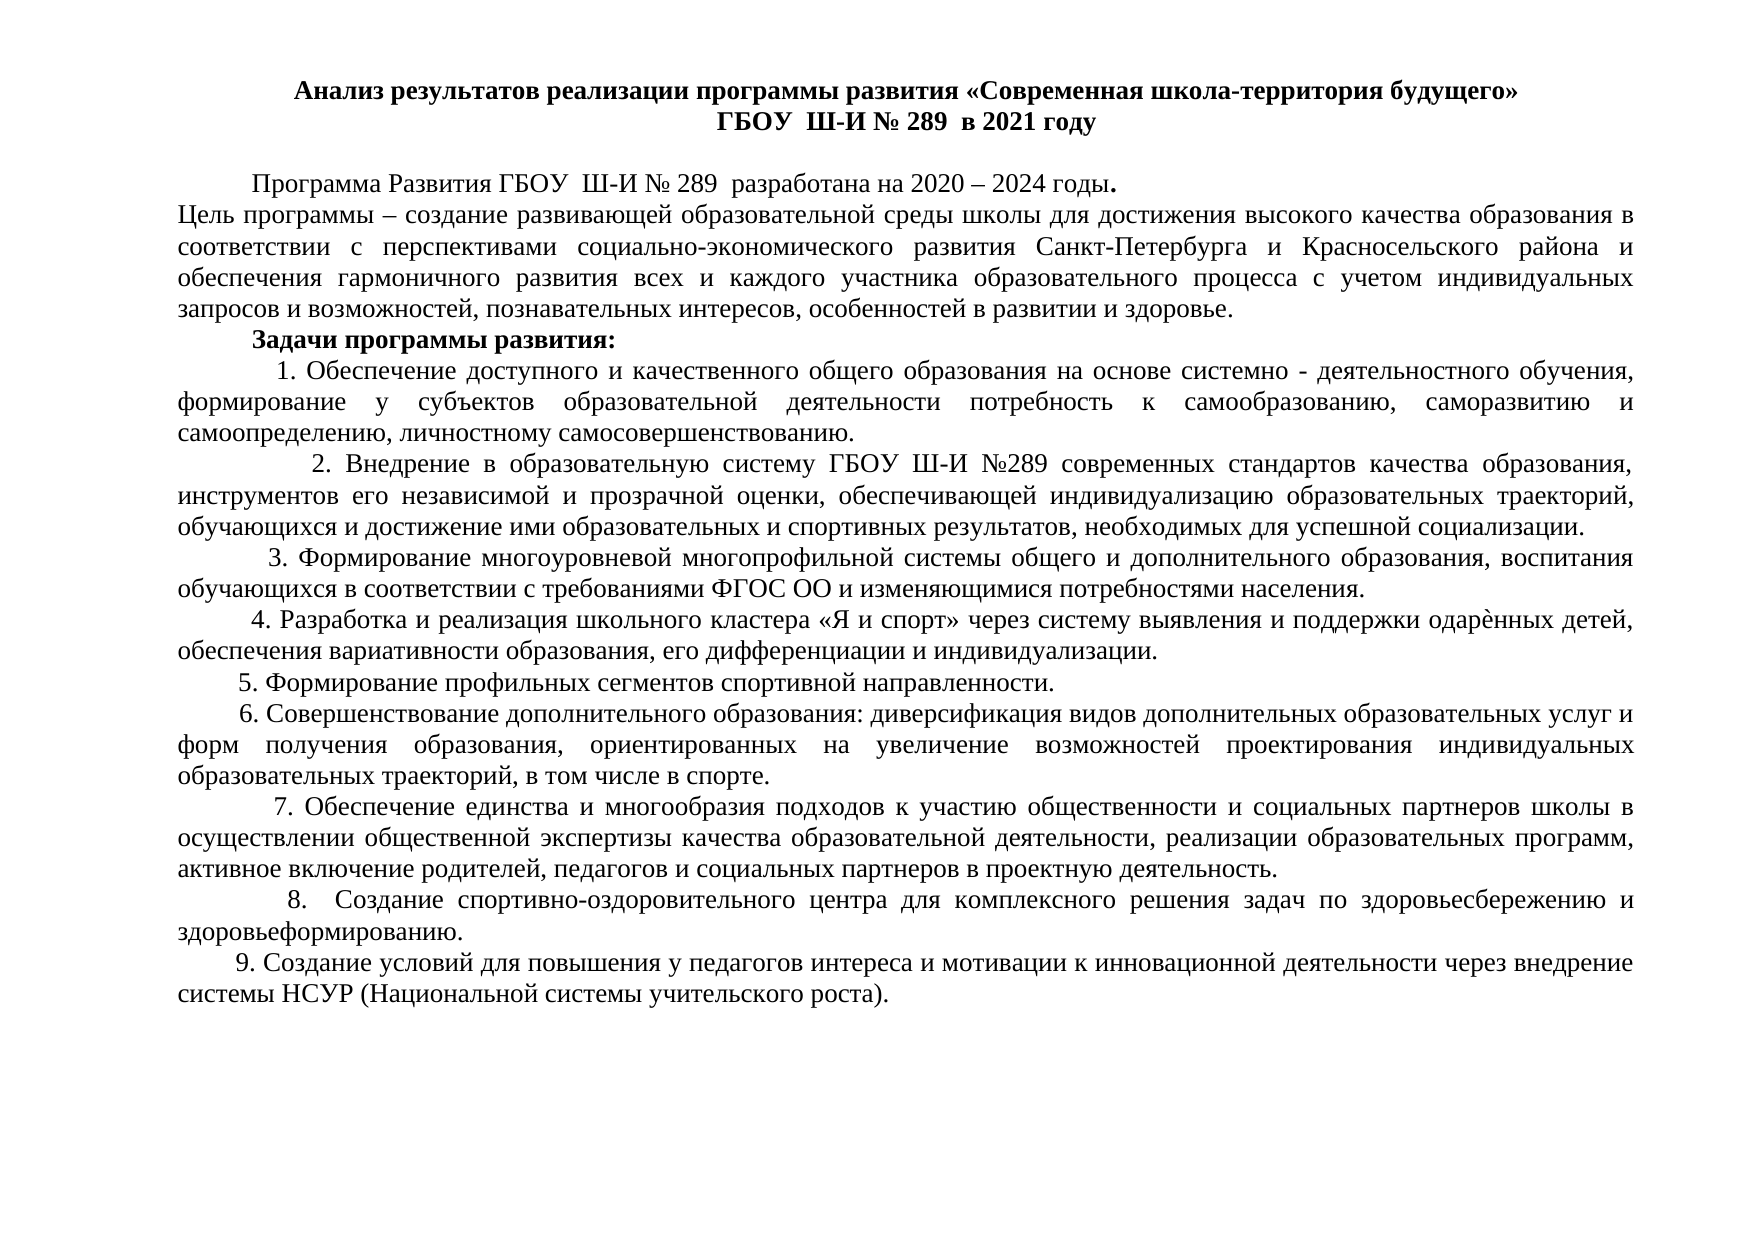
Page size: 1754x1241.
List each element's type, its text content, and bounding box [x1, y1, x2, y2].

text 3. Формирование многоуровневой многопрофильной системы общего и дополнительного образования, воспитания обучающихся в соответствии с требованиями ФГОС ОО и изменяющимися потребностями населения. [177, 541, 1636, 603]
text Задачи программы развития: [177, 323, 1636, 354]
text 9. Создание условий для повышения у педагогов интереса и мотивации к инновационной деятельности через внедрение системы НСУР (Национальной системы учительского роста). [177, 946, 1636, 1008]
text 4. Разработка и реализация школьного кластера «Я и спорт» через систему выявления и поддержки одарѐнных детей, обеспечения вариативности образования, его дифференциации и индивидуализации. [177, 603, 1636, 666]
text Анализ результатов реализации программы развития «Современная школа-территория будущего» [177, 74, 1636, 105]
text 8. Создание спортивно-оздоровительного центра для комплексного решения задач по здоровьесбережению и здоровьеформированию. [177, 884, 1636, 946]
text Программа Развития ГБОУ Ш-И № 289 разработана на 2020 – 2024 годы. [177, 167, 1636, 198]
text 2. Внедрение в образовательную систему ГБОУ Ш-И №289 современных стандартов качества образования, инструментов его независимой и прозрачной оценки, обеспечивающей индивидуализацию образовательных траекторий, обучающихся и достижение ими образовательных и спортивных результатов, необходимых для успешной социализации. [177, 448, 1636, 541]
text ГБОУ Ш-И № 289 в 2021 году [177, 105, 1636, 136]
text 5. Формирование профильных сегментов спортивной направленности. [177, 666, 1636, 697]
text 6. Совершенствование дополнительного образования: диверсификация видов дополнительных образовательных услуг и форм получения образования, ориентированных на увеличение возможностей проектирования индивидуальных образовательных траекторий, в том числе в спорте. [177, 697, 1636, 790]
text 1. Обеспечение доступного и качественного общего образования на основе системно - деятельностного обучения, формирование у субъектов образовательной деятельности потребность к самообразованию, саморазвитию и самоопределению, личностному самосовершенствованию. [177, 354, 1636, 448]
text Цель программы – создание развивающей образовательной среды школы для достижения высокого качества образования в соответствии с перспективами социально-экономического развития Санкт-Петербурга и Красносельского района и обеспечения гармоничного развития всех и каждого участника образовательного процесса с учетом индивидуальных запросов и возможностей, познавательных интересов, особенностей в развитии и здоровье. [177, 198, 1636, 323]
text 7. Обеспечение единства и многообразия подходов к участию общественности и социальных партнеров школы в осуществлении общественной экспертизы качества образовательной деятельности, реализации образовательных программ, активное включение родителей, педагогов и социальных партнеров в проектную деятельность. [177, 790, 1636, 884]
